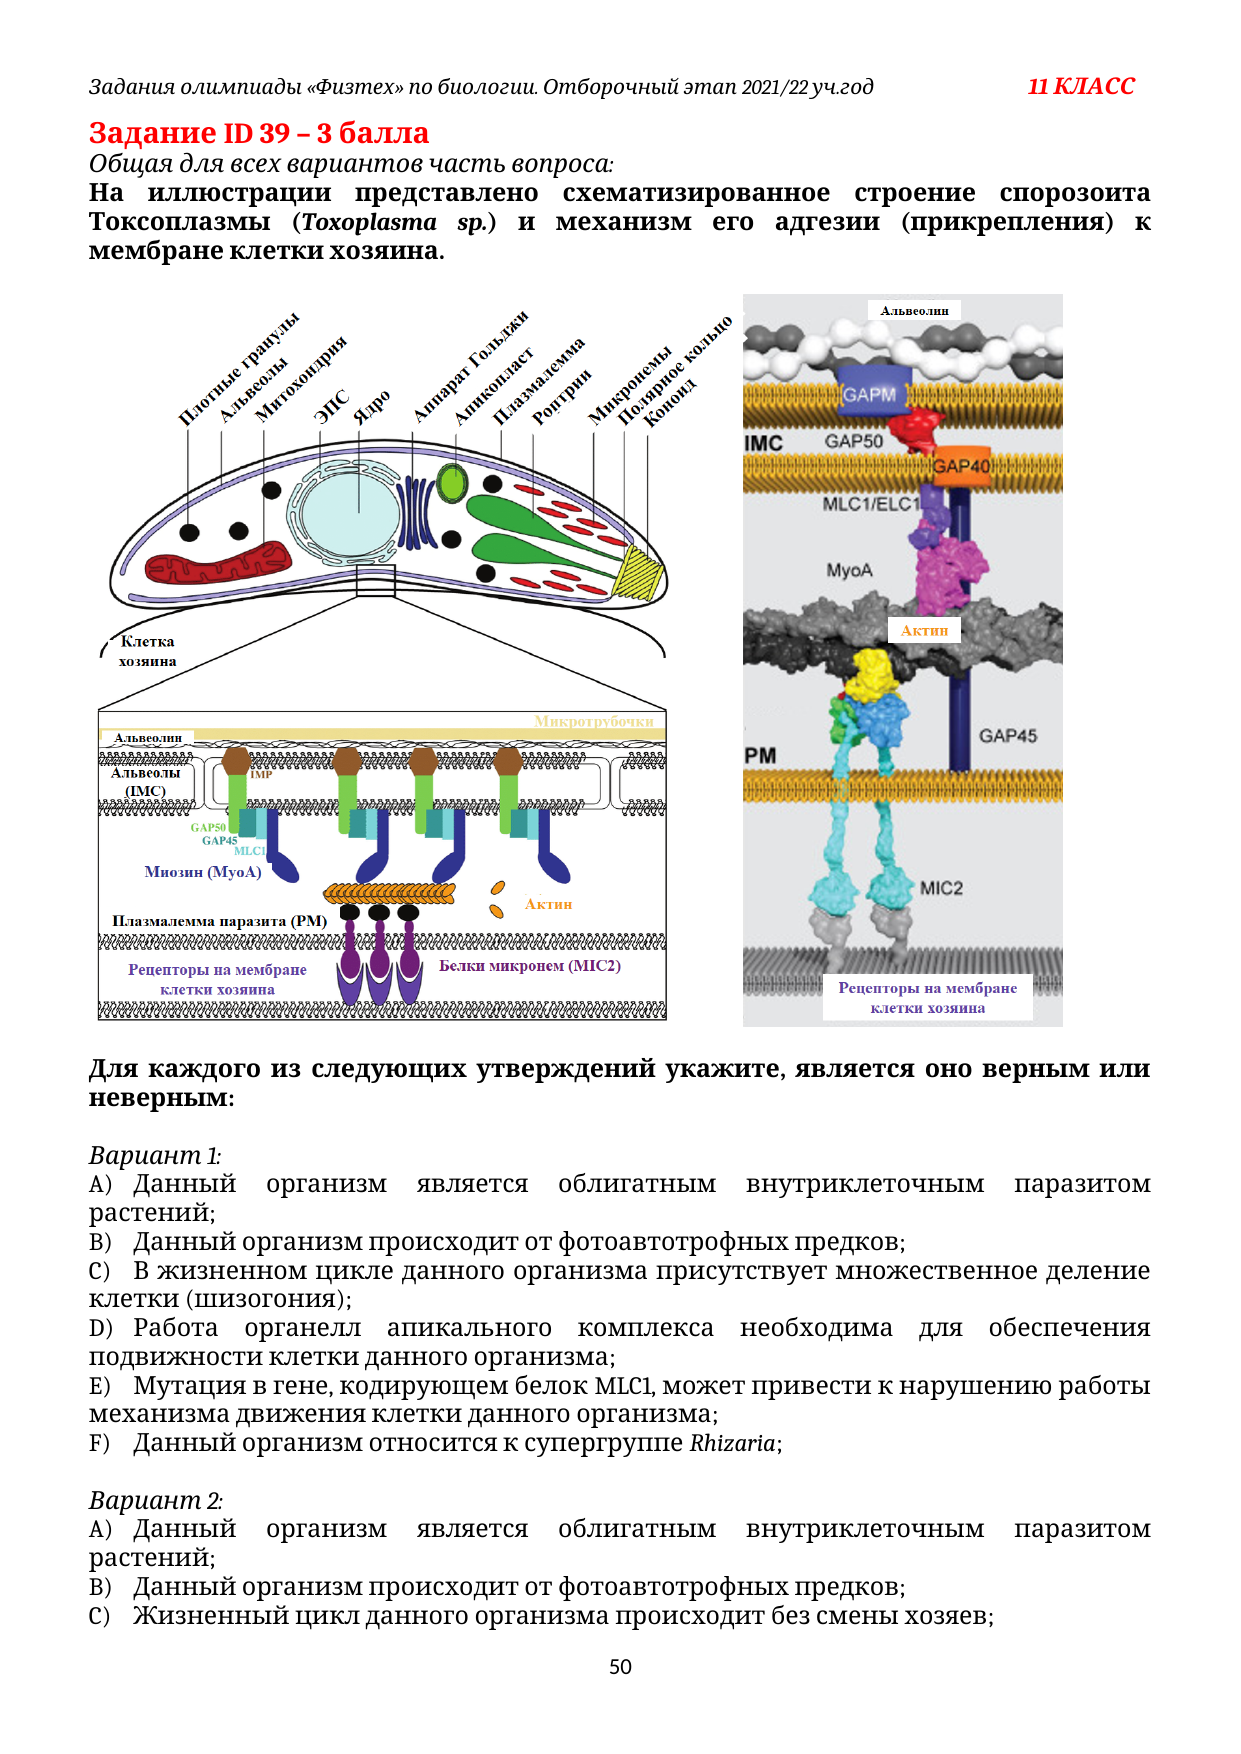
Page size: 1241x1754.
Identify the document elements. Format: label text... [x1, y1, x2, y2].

list Данный организм происходит от фотоавтотрофных предков; [89, 1573, 1152, 1602]
picture [88, 294, 1064, 1027]
list Данный организм относится к супергруппе Rhizaria; [89, 1429, 1152, 1458]
list Мутация в гене, кодирующем белок MLC1, может привести к нарушению работы механизма движения клетки данного организма; [89, 1372, 1152, 1429]
list Данный организм является облигатным внутриклеточным паразитом растений; [89, 1170, 1152, 1228]
list Работа органелл апикального комплекса необходима для обеспечения подвижности клетки данного организма; [89, 1314, 1152, 1372]
text Задание ID 39 – 3 балла [89, 117, 1152, 150]
text Общая для всех вариантов часть вопроса: [89, 150, 1152, 179]
text Вариант 1: [89, 1142, 1152, 1170]
text Вариант 2: [89, 1487, 1152, 1515]
list Данный организм происходит от фотоавтотрофных предков; [89, 1228, 1152, 1257]
text Для каждого из следующих утверждений укажите, является оно верным или неверным: [89, 1055, 1152, 1113]
list Жизненный цикл данного организма происходит без смены хозяев; [89, 1602, 1152, 1630]
text На иллюстрации представлено схематизированное строение спорозоита Токсоплазмы (Toxoplasma sp.) и механизм его адгезии (прикрепления) к мембране клетки хозяина. [89, 179, 1152, 265]
list В жизненном цикле данного организма присутствует множественное деление клетки (шизогония); [89, 1257, 1152, 1314]
list Данный организм является облигатным внутриклеточным паразитом растений; [89, 1515, 1152, 1573]
